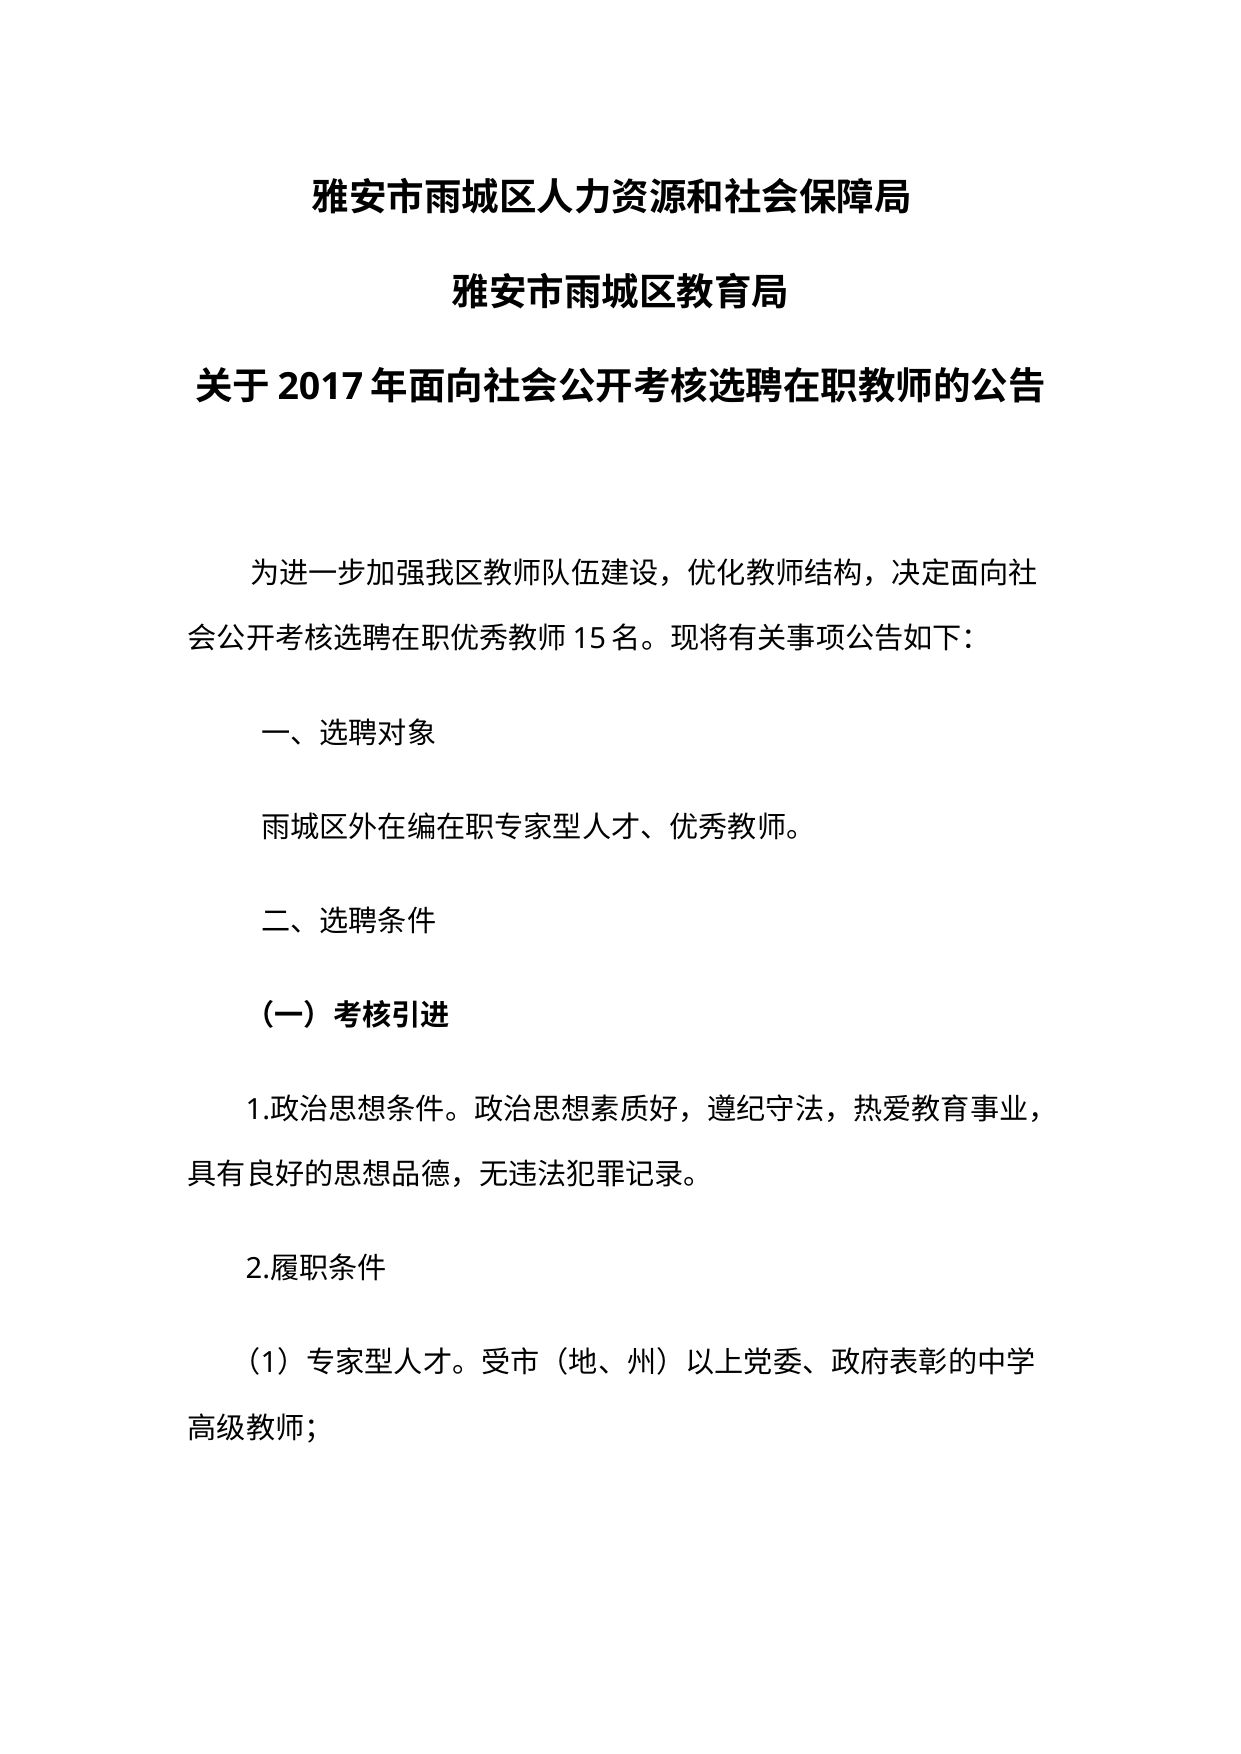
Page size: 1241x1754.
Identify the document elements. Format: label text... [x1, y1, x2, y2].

text 为进一步加强我区教师队伍建设，优化教师结构，决定面向社会公开考核选聘在职优秀教师15名。现将有关事项公告如下： [187, 539, 1053, 669]
text 关于2017年面向社会公开考核选聘在职教师的公告 [187, 350, 1053, 415]
text 1.政治思想条件。政治思想素质好，遵纪守法，热爱教育事业，具有良好的思想品德，无违法犯罪记录。 [187, 1074, 1053, 1204]
text 2.履职条件 [187, 1234, 1053, 1299]
text 一、选聘对象 [187, 698, 1053, 763]
text 雅安市雨城区人力资源和社会保障局 [187, 162, 1053, 227]
text 二、选聘条件 [187, 886, 1053, 951]
text 雅安市雨城区教育局 [187, 256, 1053, 321]
text （1）专家型人才。受市（地、州）以上党委、政府表彰的中学高级教师； [187, 1328, 1053, 1458]
text 雨城区外在编在职专家型人才、优秀教师。 [187, 792, 1053, 857]
text （一）考核引进 [187, 980, 1053, 1045]
